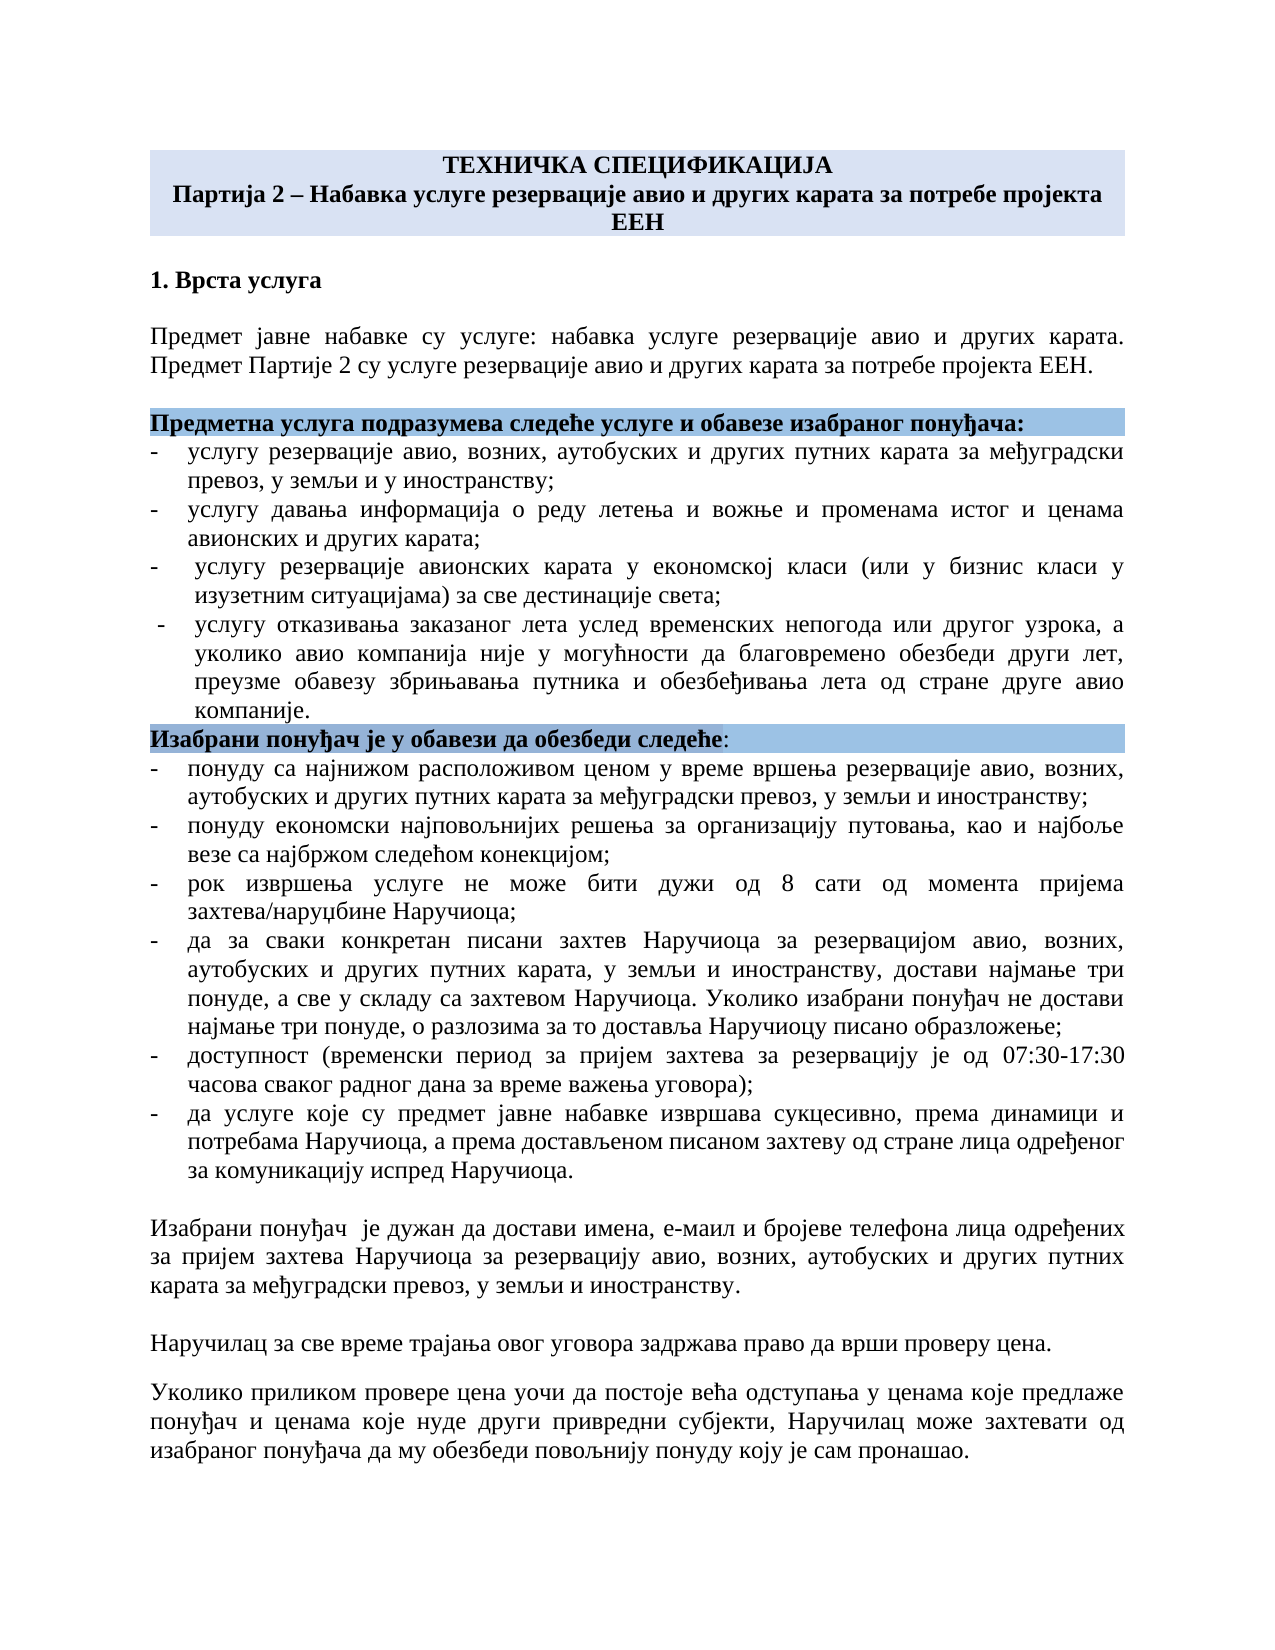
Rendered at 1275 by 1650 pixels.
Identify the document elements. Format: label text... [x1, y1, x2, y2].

text 1. Врста услуга [150, 265, 1125, 294]
list услугу резервације авионских карата у економској класи (или у бизнис класи у изузетним ситуацијама) за све дестинације света; [150, 551, 1125, 609]
list услугу резервације авио, возних, аутобуских и других путних карата за међуградски превоз, у земљи и у иностранству; [150, 436, 1125, 494]
list доступност (временски период за пријем захтева за резервацију је од 07:30-17:30 часова сваког радног дана за време важења уговора); [150, 1040, 1125, 1098]
list услугу отказивања заказаног лета услед временских непогода или другог узрока, а уколико авио компанија није у могућности да благовремено обезбеди други лет, преузме обавезу збрињавања путника и обезбеђивања лета од стране друге авио компаније. [157, 609, 1125, 724]
text ТЕХНИЧКА СПЕЦИФИКАЦИЈА [150, 150, 1125, 179]
list да услуге које су предмет јавне набавке извршава сукцесивно, према динамици и потребама Наручиоца, а према достављеном писаном захтеву од стране лица одређеног за комуникацију испред Наручиоца. [150, 1098, 1125, 1184]
list понуду економски најповољнијих решења за организацију путовања, као и најбоље везе са најбржом следећом конекцијом; [150, 810, 1125, 868]
text Уколико приликом провере цена уочи да постоје већа одступања у ценама које предлаже понуђач и ценама које нуде други привредни субјекти, Наручилац може захтевати од изабраног понуђача да му обезбеди повољнију понуду коју је сам пронашао. [150, 1377, 1125, 1463]
text Партија 2 – Набавка услуге резервације авио и других карата за потребе пројекта ЕЕН [150, 179, 1125, 236]
text Наручилац за све време трајања овог уговора задржава право да врши проверу цена. [150, 1328, 1125, 1356]
text Изабрани понуђач је дужан да достави имена, е-маил и бројеве телефона лица одређених за пријем захтева Наручиоца за резервацију авио, возних, аутобуских и других путних карата за међуградски превоз, у земљи и иностранству. [150, 1213, 1125, 1299]
list да за сваки конкретан писани захтев Наручиоца за резервацијом авио, возних, аутобуских и других путних карата, у земљи и иностранству, достави најмање три понуде, а све у складу са захтевом Наручиоца. Уколико изабрани понуђач не достави најмање три понуде, о разлозима за то доставља Наручиоцу писано образложење; [150, 925, 1125, 1040]
text Предмет јавне набавке су услуге: набавка услуге резервације авио и других карата. Предмет Партије 2 су услуге резервације авио и других карата за потребе пројекта ЕЕН. [150, 321, 1125, 379]
list рок извршења услуге не може бити дужи од 8 сати од момента пријема захтева/наруџбине Наручиоца; [150, 868, 1125, 925]
list понуду са најнижом расположивом ценом у време вршења резервације авио, возних, аутобуских и других путних карата за међуградски превоз, у земљи и иностранству; [150, 753, 1125, 810]
list услугу давања информација о реду летења и вожње и променама истог и ценама авионских и других карата; [150, 494, 1125, 551]
text Предметна услуга подразумева следеће услуге и обавезе изабраног понуђача: [150, 408, 1125, 436]
text Изабрани понуђач је у обавези да обезбеди следеће: [723, 724, 1125, 753]
